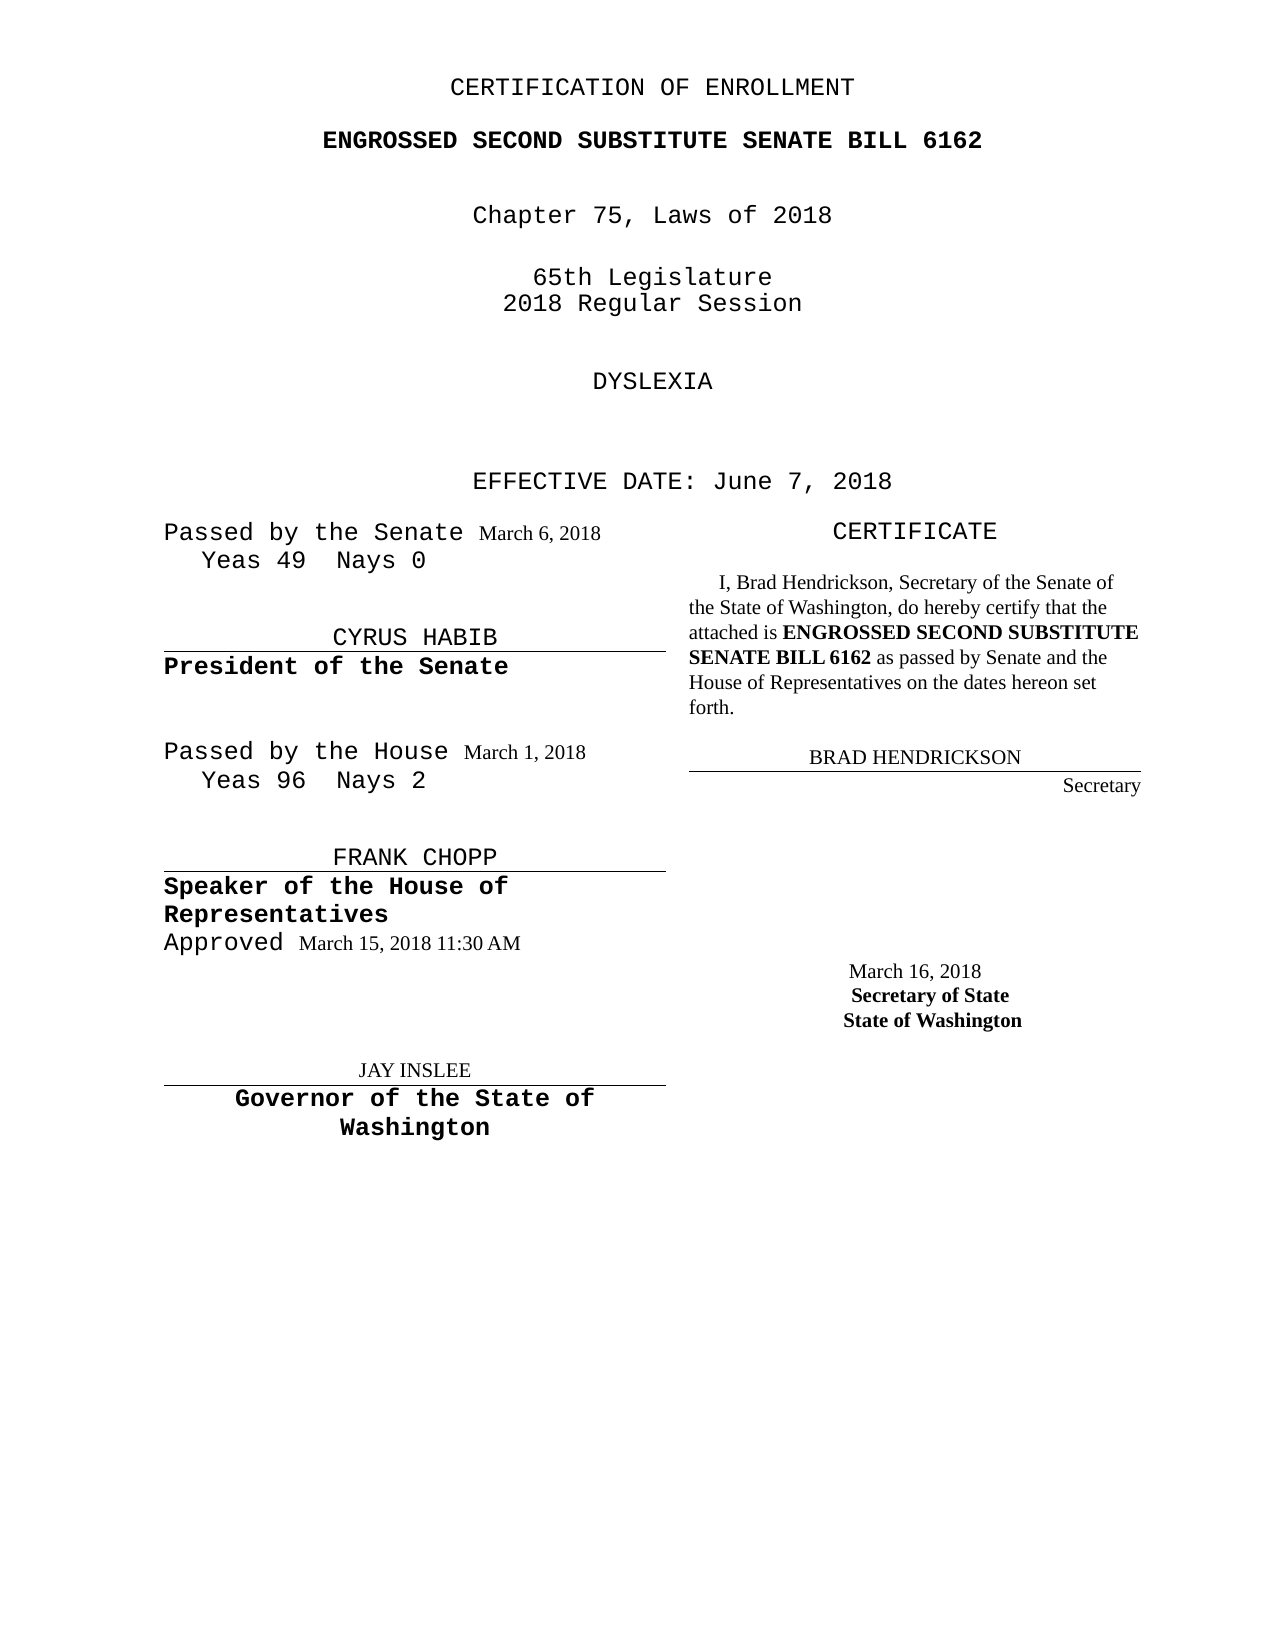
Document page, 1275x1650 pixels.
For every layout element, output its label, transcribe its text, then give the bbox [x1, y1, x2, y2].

table_cell Secretary of State State of Washington [678, 983, 1152, 1143]
table_header Passed by the Senate March 6, 2018 Yeas 49 Nays 0 CYRUS HABIB President of the Senate Passed by the House March 1, 2018 Yeas 96 Nays 2 FRANK CHOPP Speaker of the House of Representatives [153, 519, 677, 930]
table_cell Approved March 15, 2018 11:30 AM [153, 930, 677, 983]
text CERTIFICATION OF ENROLLMENT [135, 75, 1170, 103]
table_cell JAY INSLEE Governor of the State of Washington [153, 983, 677, 1143]
text Chapter 75, Laws of 2018 [135, 203, 1170, 228]
text EFFECTIVE DATE: June 7, 2018 [135, 469, 1170, 494]
text 2018 Regular Session [135, 291, 1170, 319]
text 65th Legislature [135, 266, 1170, 291]
table_header CERTIFICATE I, Brad Hendrickson, Secretary of the Senate of the State of Washington, do hereby certify that the attached is ENGROSSED SECOND SUBSTITUTE SENATE BILL 6162 as passed by Senate and the House of Representatives on the dates hereon set forth. BRAD HENDRICKSON Secretary [678, 519, 1152, 930]
table_cell March 16, 2018 [678, 930, 1152, 983]
text DYSLEXIA [135, 369, 1170, 394]
text ENGROSSED SECOND SUBSTITUTE SENATE BILL 6162 [135, 128, 1170, 153]
